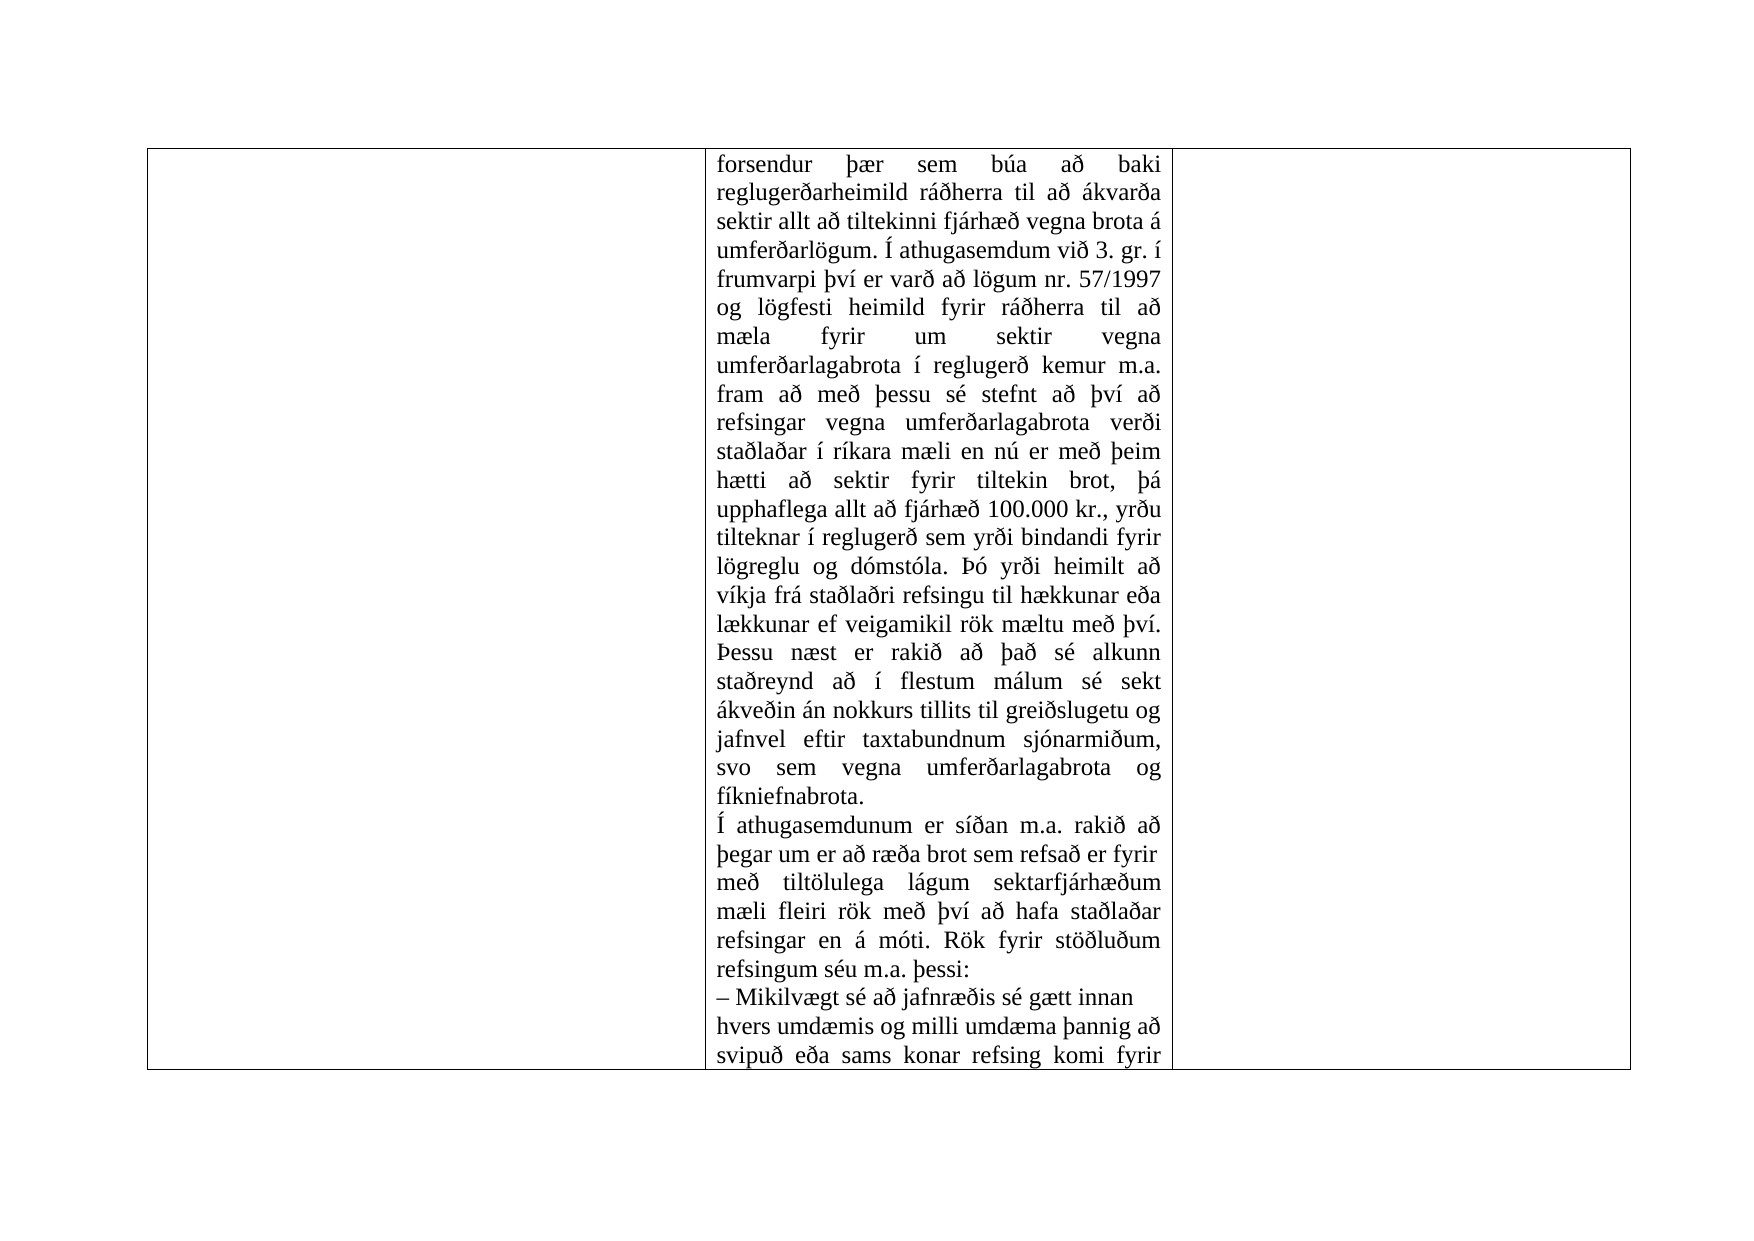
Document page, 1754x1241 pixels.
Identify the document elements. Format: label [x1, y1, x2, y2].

table_cell [148, 149, 705, 1069]
table_cell [1173, 149, 1630, 1069]
table_cell [706, 149, 1172, 1069]
